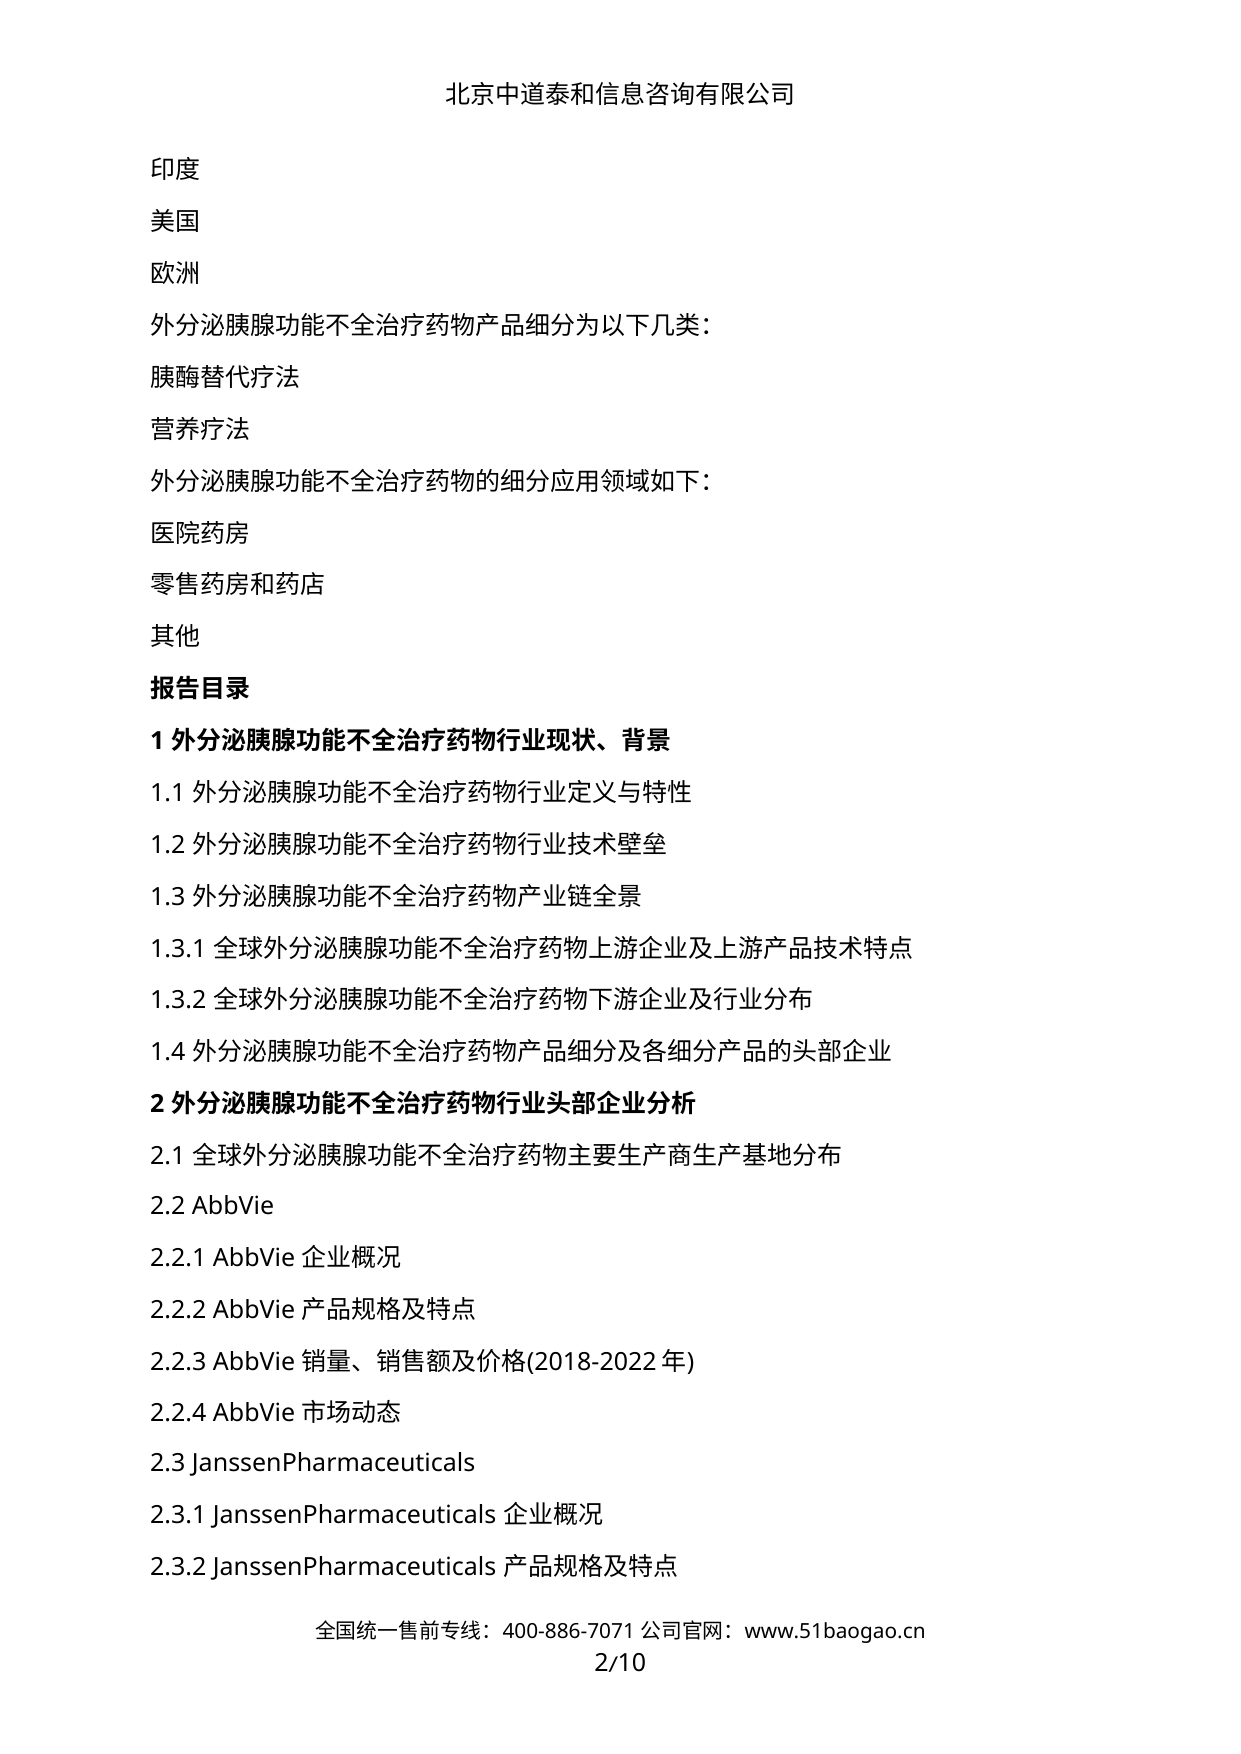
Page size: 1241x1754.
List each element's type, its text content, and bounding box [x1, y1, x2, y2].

text 1.3 外分泌胰腺功能不全治疗药物产业链全景 [150, 876, 1090, 912]
text 1.1 外分泌胰腺功能不全治疗药物行业定义与特性 [150, 772, 1090, 809]
text 2 外分泌胰腺功能不全治疗药物行业头部企业分析 [150, 1084, 1090, 1120]
text 零售药房和药店 [150, 565, 1090, 601]
text 1.4 外分泌胰腺功能不全治疗药物产品细分及各细分产品的头部企业 [150, 1032, 1090, 1068]
text 1.3.2 全球外分泌胰腺功能不全治疗药物下游企业及行业分布 [150, 980, 1090, 1016]
text 胰酶替代疗法 [150, 357, 1090, 394]
text 外分泌胰腺功能不全治疗药物的细分应用领域如下： [150, 461, 1090, 497]
text 美国 [150, 202, 1090, 238]
text 1.3.1 全球外分泌胰腺功能不全治疗药物上游企业及上游产品技术特点 [150, 928, 1090, 964]
text 2.2.2 AbbVie 产品规格及特点 [150, 1289, 1090, 1325]
text 2.3 JanssenPharmaceuticals [150, 1445, 1090, 1479]
text 1 外分泌胰腺功能不全治疗药物行业现状、背景 [150, 721, 1090, 757]
text 欧洲 [150, 254, 1090, 290]
text 报告目录 [150, 669, 1090, 705]
text 2.2.3 AbbVie 销量、销售额及价格(2018-2022年) [150, 1341, 1090, 1377]
text 其他 [150, 617, 1090, 653]
text 2.2.4 AbbVie 市场动态 [150, 1393, 1090, 1429]
text 医院药房 [150, 513, 1090, 549]
text 营养疗法 [150, 409, 1090, 446]
text 外分泌胰腺功能不全治疗药物产品细分为以下几类： [150, 306, 1090, 342]
text 印度 [150, 150, 1090, 186]
text 1.2 外分泌胰腺功能不全治疗药物行业技术壁垒 [150, 824, 1090, 861]
text 2.2 AbbVie [150, 1187, 1090, 1222]
text 2.1 全球外分泌胰腺功能不全治疗药物主要生产商生产基地分布 [150, 1136, 1090, 1172]
text 2.3.2 JanssenPharmaceuticals 产品规格及特点 [150, 1546, 1090, 1582]
text 2.3.1 JanssenPharmaceuticals 企业概况 [150, 1494, 1090, 1531]
text 2.2.1 AbbVie 企业概况 [150, 1237, 1090, 1273]
